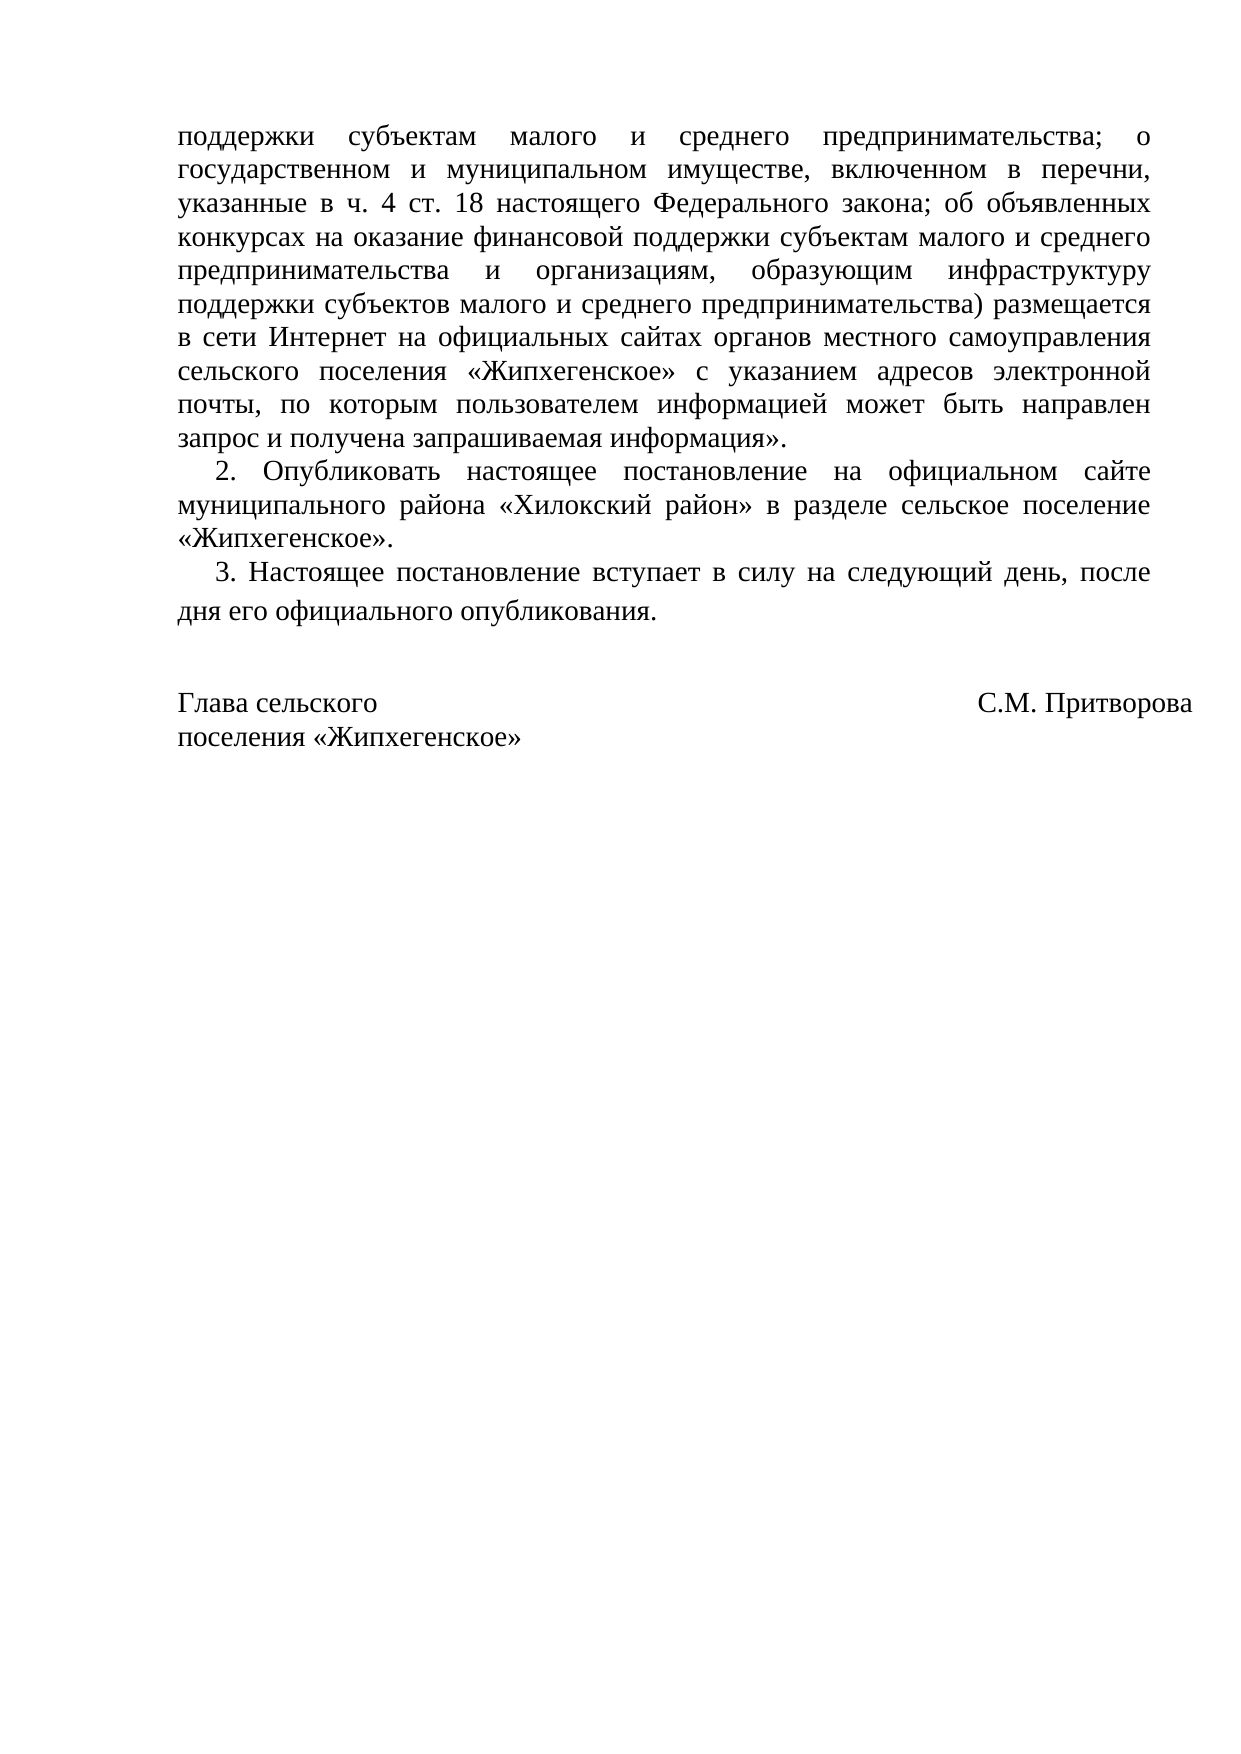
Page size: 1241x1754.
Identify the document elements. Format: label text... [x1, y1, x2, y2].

table_header Глава сельского поселения «Жипхегенское» [166, 652, 686, 786]
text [177, 118, 1152, 453]
table_header С.М. Притворова [686, 652, 1207, 786]
text 3. Настоящее постановление вступает в силу на следующий день, после дня его официального опубликования. [177, 554, 1152, 626]
text 2. Опубликовать настоящее постановление на официальном сайте муниципального района «Хилокский район» в разделе сельское поселение «Жипхегенское». [177, 453, 1152, 554]
